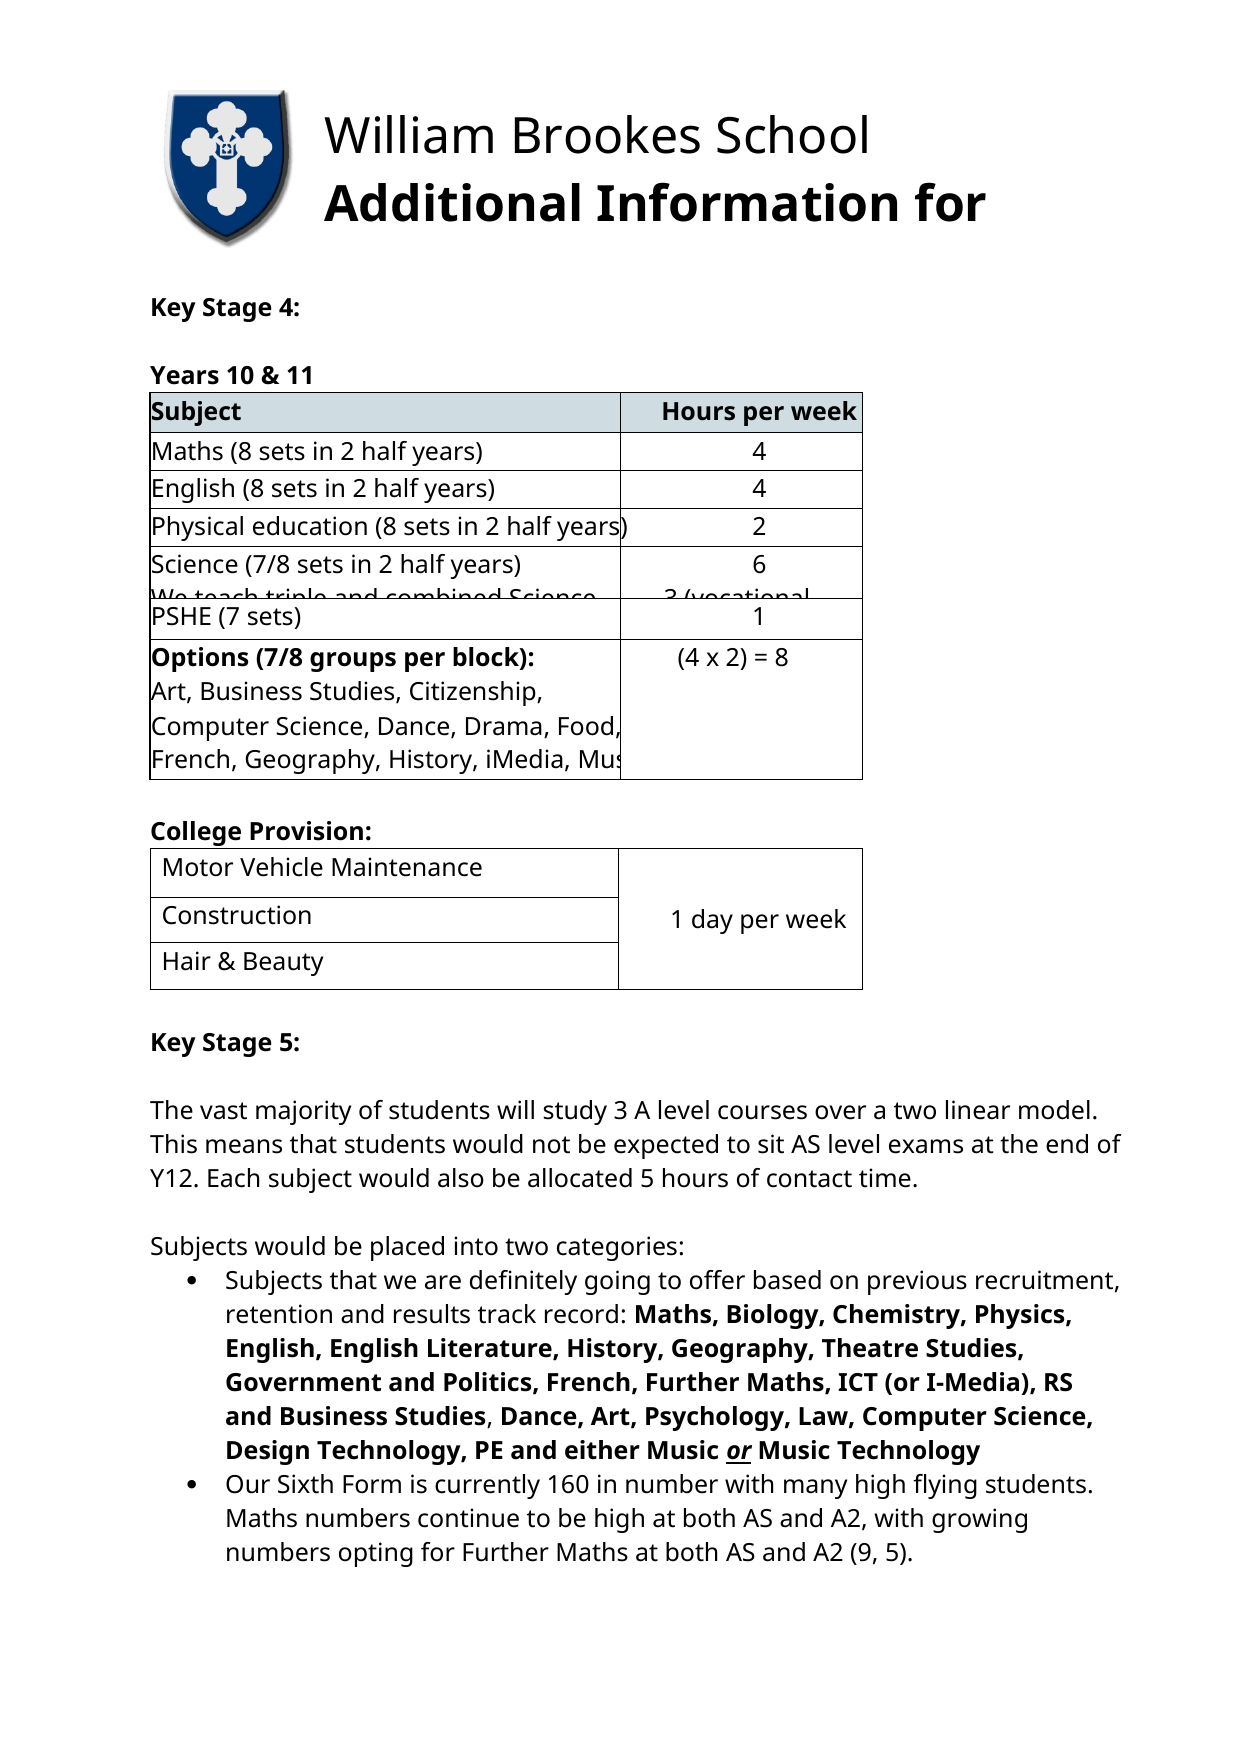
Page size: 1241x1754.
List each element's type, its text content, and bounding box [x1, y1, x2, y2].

text The vast majority of students will study 3 A level courses over a two linear model. This means that students would not be expected to sit AS level exams at the end of Y12. Each subject would also be allocated 5 hours of contact time. [150, 1092, 1125, 1194]
text College Provision: [150, 814, 1125, 848]
table_cell 4 [621, 433, 862, 470]
table_header Hours per week [621, 393, 862, 432]
table_cell Construction [151, 898, 618, 942]
table_cell 1 [621, 599, 862, 639]
table_cell Maths (8 sets in 2 half years) [151, 433, 620, 470]
text Key Stage 5: [150, 1024, 1125, 1058]
table_header 1 day per week [619, 849, 862, 989]
text Years 10 & 11 [150, 358, 1125, 392]
table_cell PSHE (7 sets) [151, 599, 620, 639]
list Our Sixth Form is currently 160 in number with many high flying students. Maths numbers continue to be high at both AS and A2, with growing numbers opting for Further Maths at both AS and A2 (9, 5). [187, 1467, 1125, 1569]
table_header Subject [151, 393, 620, 432]
table_cell 2 [621, 509, 862, 546]
table_cell Physical education (8 sets in 2 half years) [151, 509, 620, 546]
text Subjects would be placed into two categories: [150, 1228, 1125, 1263]
table_cell Science (7/8 sets in 2 half years) We teach triple and combined Science [151, 547, 620, 597]
table_cell English (8 sets in 2 half years) [151, 471, 620, 508]
table_cell Hair & Beauty [151, 943, 618, 989]
table_cell 6 3 (vocational students) [621, 547, 862, 597]
table_cell (4 x 2) = 8 [621, 640, 862, 779]
picture [150, 73, 302, 256]
table_cell 4 [621, 471, 862, 508]
table_header Motor Vehicle Maintenance [151, 849, 618, 897]
list Subjects that we are definitely going to offer based on previous recruitment, retention and results track record: Maths, Biology, Chemistry, Physics, English, English Literature, History, Geography, Theatre Studies, Government and Politics, French, Further Maths, ICT (or I-Media), RS and Business Studies, Dance, Art, Psychology, Law, Computer Science, Design Technology, PE and either Music or Music Technology [187, 1263, 1125, 1467]
text Key Stage 4: [150, 290, 1125, 324]
table_cell Options (7/8 groups per block): Art, Business Studies, Citizenship, Computer Science, Dance, Drama, Food, French, Geography, History, iMedia, Music, PE (BTEC & GCSE), Product Design, RS, Textiles [151, 640, 620, 779]
